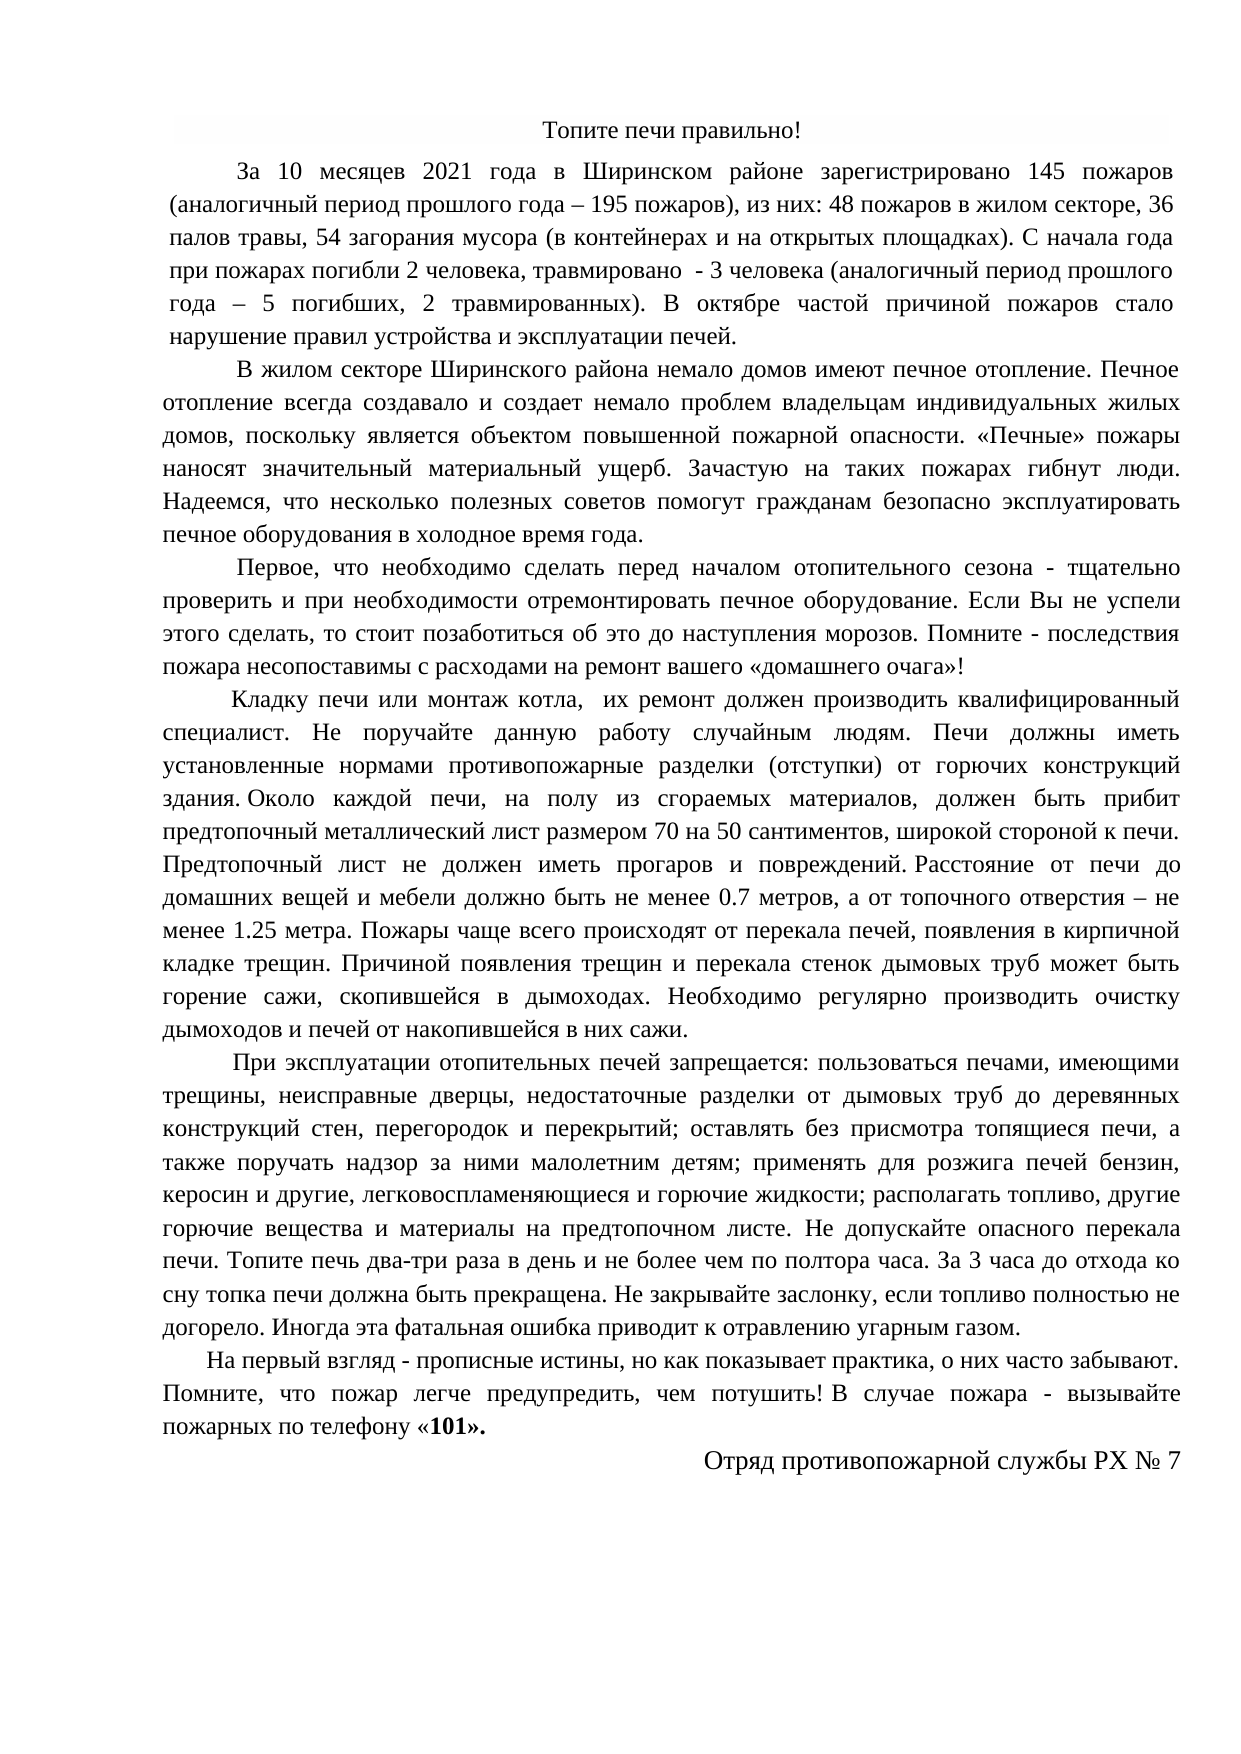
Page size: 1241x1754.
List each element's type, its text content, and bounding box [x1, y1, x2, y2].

text Первое, что необходимо сделать перед началом отопительного сезона - тщательно проверить и при необходимости отремонтировать печное оборудование. Если Вы не успели этого сделать, то стоит позаботиться об это до наступления морозов. Помните - последствия пожара несопоставимы с расходами на ремонт вашего «домашнего очага»! [162, 552, 1181, 680]
text В жилом секторе Ширинского района немало домов имеют печное отопление. Печное отопление всегда создавало и создает немало проблем владельцам индивидуальных жилых домов, поскольку является объектом повышенной пожарной опасности. «Печные» пожары наносят значительный материальный ущерб. Зачастую на таких пожарах гибнут люди. Надеемся, что несколько полезных советов помогут гражданам безопасно эксплуатировать печное оборудования в холодное время года. [162, 354, 1181, 548]
text Отряд противопожарной службы РХ № 7 [162, 1444, 1181, 1475]
text За 10 месяцев 2021 года в Ширинском районе зарегистрировано 145 пожаров (аналогичный период прошлого года – 195 пожаров), из них: 48 пожаров в жилом секторе, 36 палов травы, 54 загорания мусора (в контейнерах и на открытых площадках). С начала года при пожарах погибли 2 человека, травмировано - 3 человека (аналогичный период прошлого года – 5 погибших, 2 травмированных). В октябре частой причиной пожаров стало нарушение правил устройства и эксплуатации печей. [169, 156, 1175, 350]
text Топите печи правильно! [174, 115, 1169, 144]
text Кладку печи или монтаж котла, их ремонт должен производить квалифицированный специалист. Не поручайте данную работу случайным людям. Печи должны иметь установленные нормами противопожарные разделки (отступки) от горючих конструкций здания. Около каждой печи, на полу из сгораемых материалов, должен быть прибит предтопочный металлический лист размером 70 на 50 сантиментов, широкой стороной к печи. Предтопочный лист не должен иметь прогаров и повреждений. Расстояние от печи до домашних вещей и мебели должно быть не менее 0.7 метров, а от топочного отверстия – не менее 1.25 метра. Пожары чаще всего происходят от перекала печей, появления в кирпичной кладке трещин. Причиной появления трещин и перекала стенок дымовых труб может быть горение сажи, скопившейся в дымоходах. Необходимо регулярно производить очистку дымоходов и печей от накопившейся в них сажи. [162, 684, 1181, 1043]
text При эксплуатации отопительных печей запрещается: пользоваться печами, имеющими трещины, неисправные дверцы, недостаточные разделки от дымовых труб до деревянных конструкций стен, перегородок и перекрытий; оставлять без присмотра топящиеся печи, а также поручать надзор за ними малолетним детям; применять для розжига печей бензин, керосин и другие, легковоспламеняющиеся и горючие жидкости; располагать топливо, другие горючие вещества и материалы на предтопочном листе. Не допускайте опасного перекала печи. Топите печь два-три раза в день и не более чем по полтора часа. За 3 часа до отхода ко сну топка печи должна быть прекращена. Не закрывайте заслонку, если топливо полностью не догорело. Иногда эта фатальная ошибка приводит к отравлению угарным газом. [162, 1047, 1181, 1340]
text На первый взгляд - прописные истины, но как показывает практика, о них часто забывают. Помните, что пожар легче предупредить, чем потушить! В случае пожара - вызывайте пожарных по телефону «101». [162, 1345, 1181, 1439]
